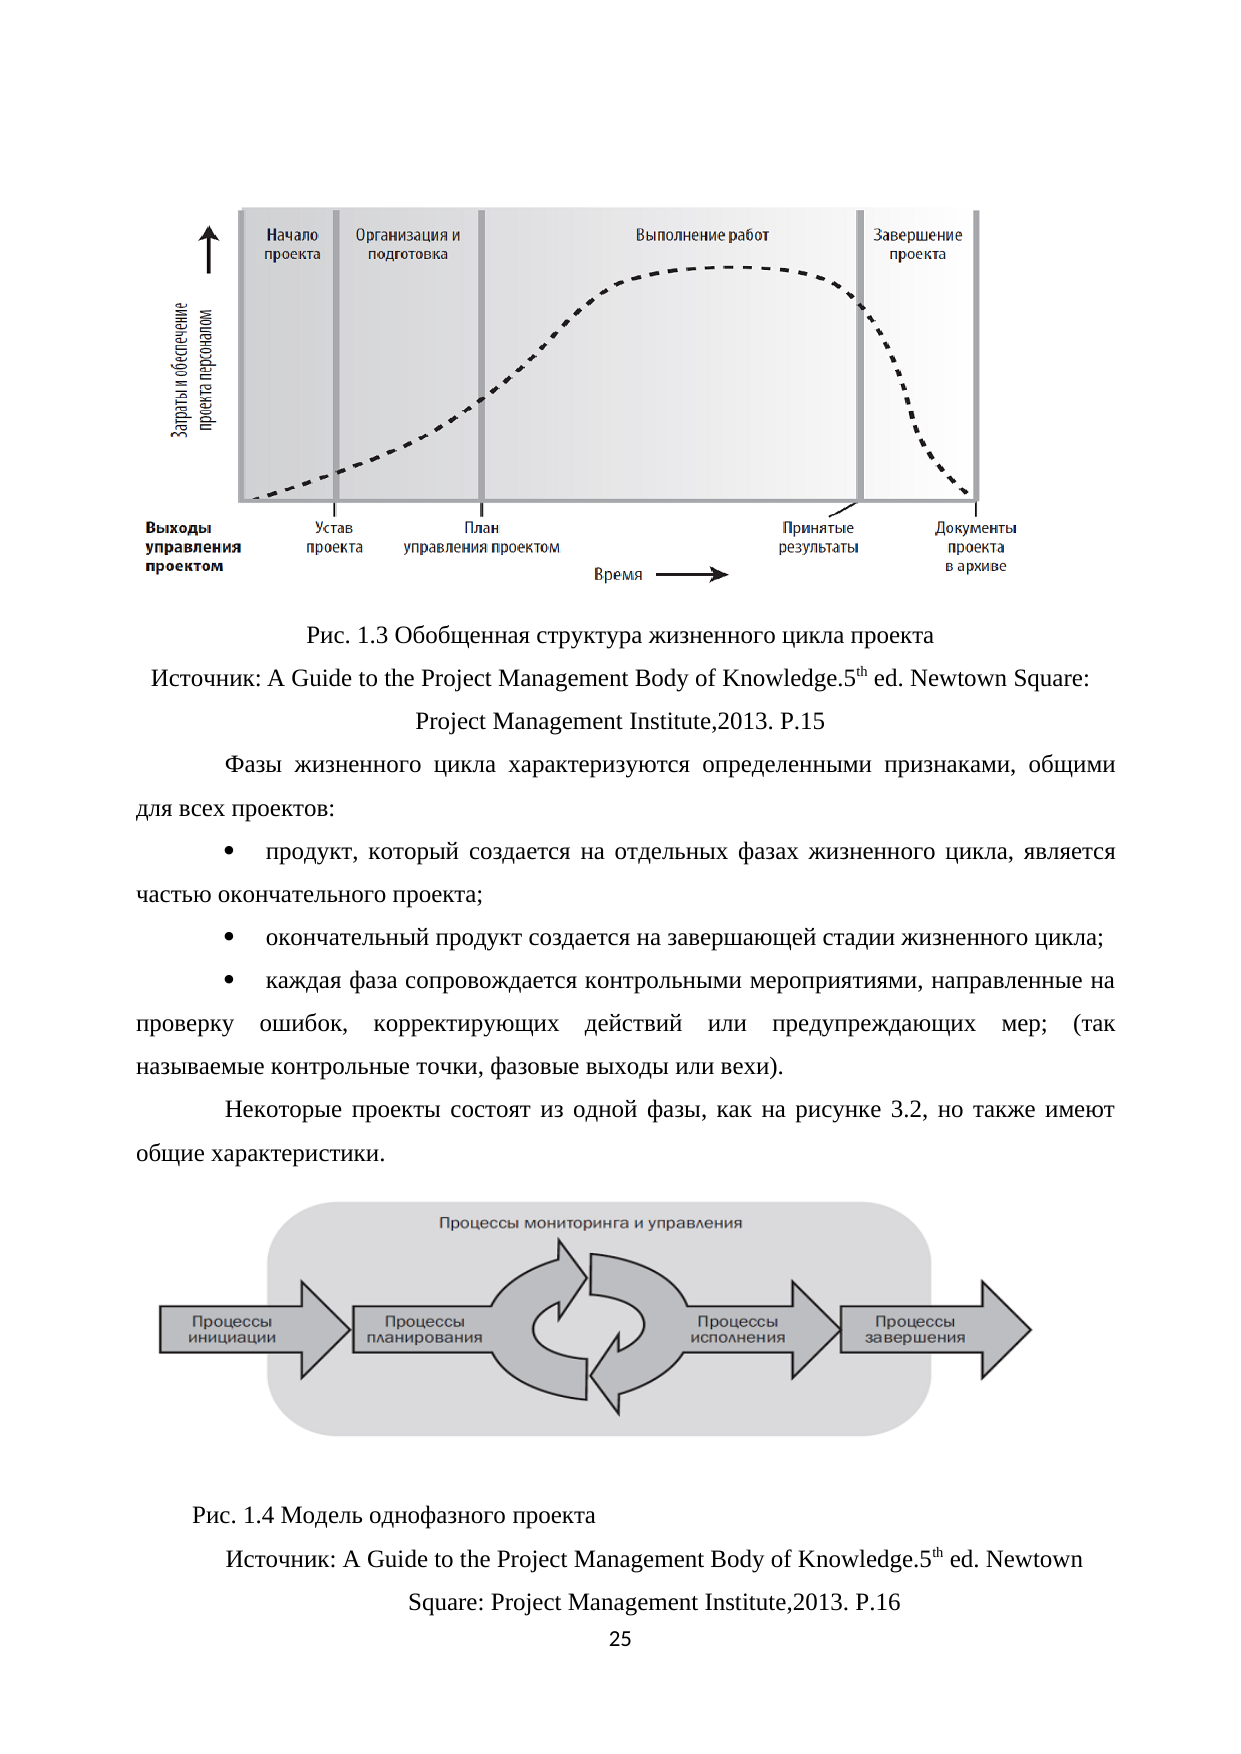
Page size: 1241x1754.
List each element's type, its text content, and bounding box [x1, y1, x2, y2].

picture [118, 177, 1076, 606]
list продукт, который создается на отдельных фазах жизненного цикла, является частью окончательного проекта; [136, 836, 1116, 908]
text Источник: A Guide to the Project Management Body of Knowledge.5th ed. Newtown Square: Project Management Institute,2013. P.15 [118, 663, 1122, 735]
list окончательный продукт создается на завершающей стадии жизненного цикла; [136, 922, 1116, 951]
text Рис. 1.4 Модель однофазного проекта [192, 1501, 1116, 1529]
text Некоторые проекты состоят из одной фазы, как на рисунке 3.2, но также имеют общие характеристики. [136, 1094, 1116, 1166]
picture [118, 1180, 1086, 1470]
text Источник: A Guide to the Project Management Body of Knowledge.5th ed. Newtown Square: Project Management Institute,2013. P.16 [192, 1544, 1116, 1616]
text Рис. 1.3 Обобщенная структура жизненного цикла проекта [118, 620, 1122, 649]
list каждая фаза сопровождается контрольными мероприятиями, направленные на проверку ошибок, корректирующих действий или предупреждающих мер; (так называемые контрольные точки, фазовые выходы или вехи). [136, 965, 1116, 1080]
text Фазы жизненного цикла характеризуются определенными признаками, общими для всех проектов: [136, 749, 1116, 821]
